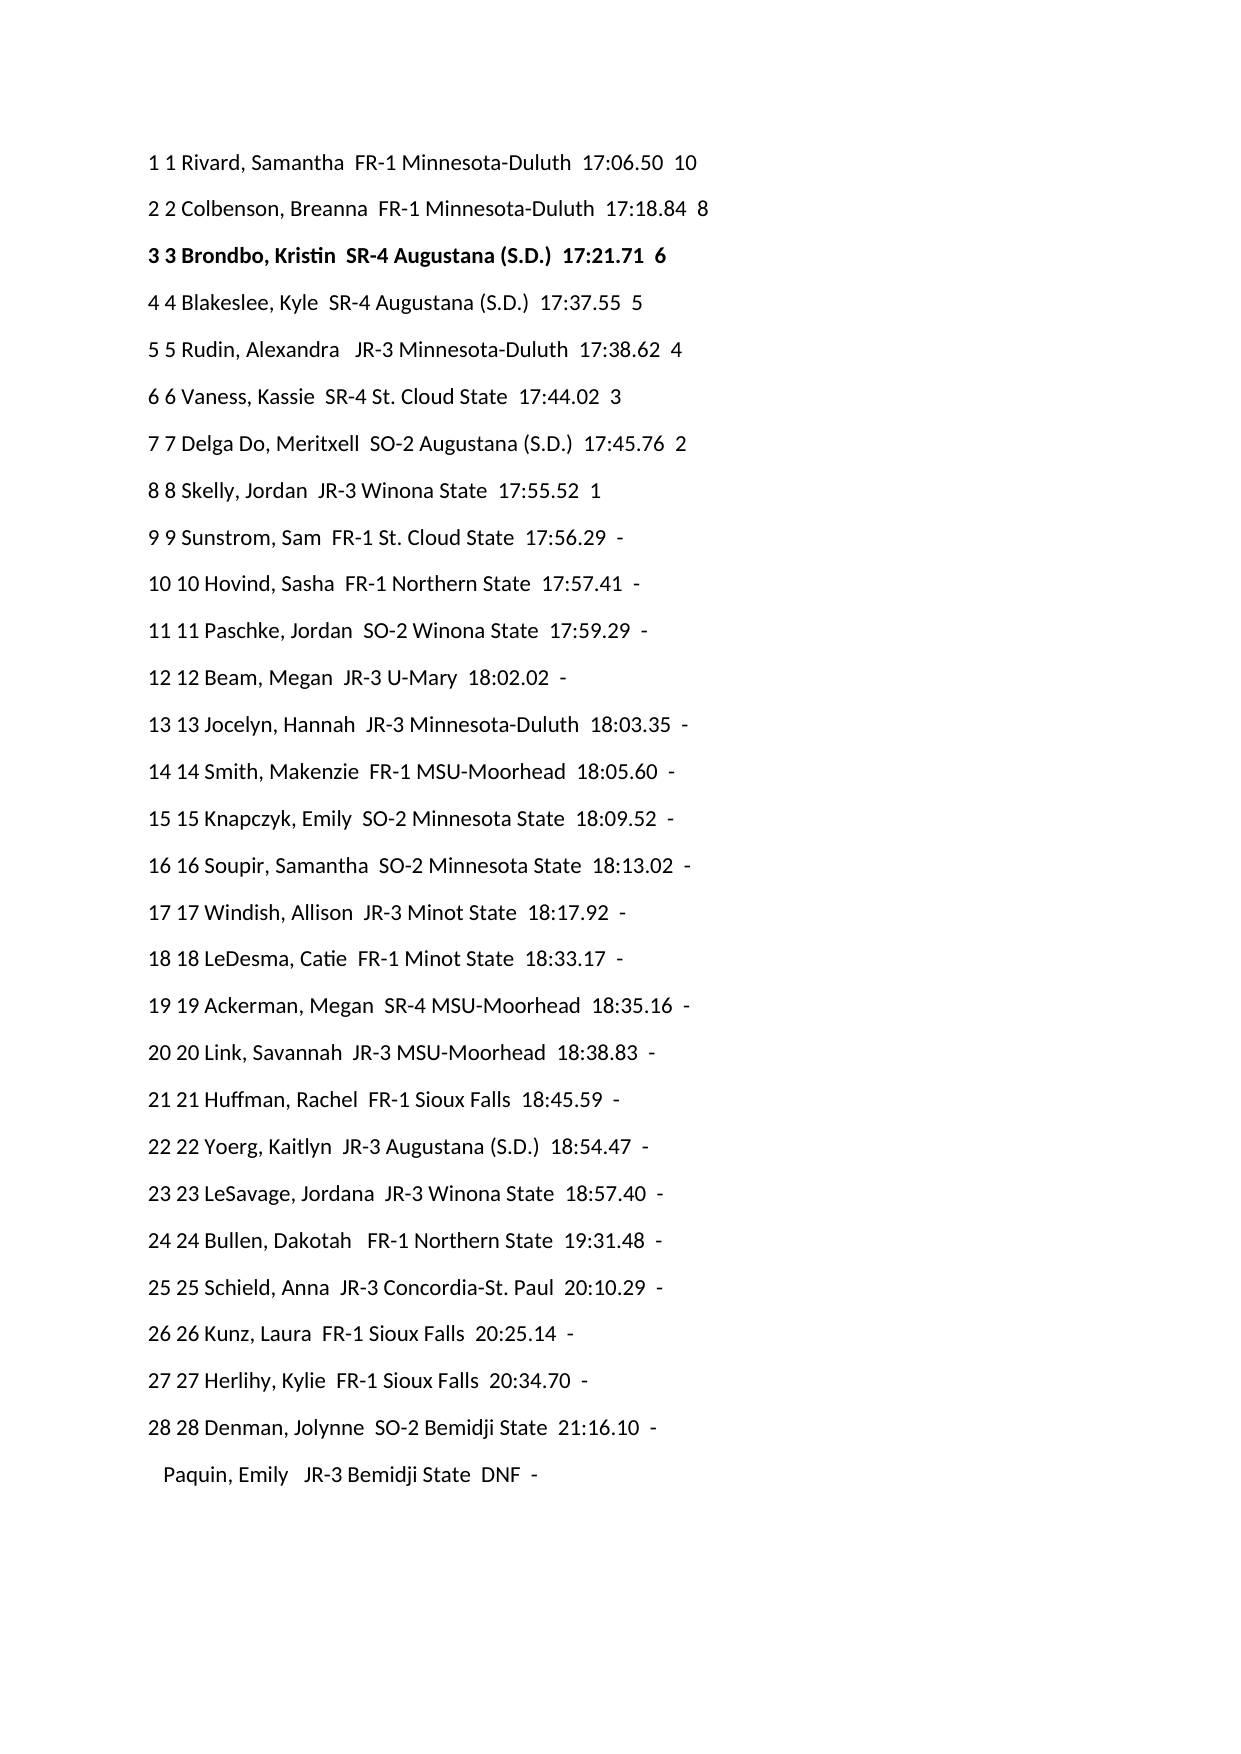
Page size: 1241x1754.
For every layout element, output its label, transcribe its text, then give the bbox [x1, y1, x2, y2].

text 18 18 LeDesma, Catie FR-1 Minot State 18:33.17 - [148, 944, 1093, 972]
text 13 13 Jocelyn, Hannah JR-3 Minnesota-Duluth 18:03.35 - [148, 710, 1093, 738]
text 20 20 Link, Savannah JR-3 MSU-Moorhead 18:38.83 - [148, 1038, 1093, 1066]
text 7 7 Delga Do, Meritxell SO-2 Augustana (S.D.) 17:45.76 2 [148, 429, 1093, 457]
text 26 26 Kunz, Laura FR-1 Sioux Falls 20:25.14 - [148, 1319, 1093, 1347]
text 8 8 Skelly, Jordan JR-3 Winona State 17:55.52 1 [148, 476, 1093, 504]
text 25 25 Schield, Anna JR-3 Concordia-St. Paul 20:10.29 - [148, 1273, 1093, 1301]
text 10 10 Hovind, Sasha FR-1 Northern State 17:57.41 - [148, 569, 1093, 597]
text 27 27 Herlihy, Kylie FR-1 Sioux Falls 20:34.70 - [148, 1366, 1093, 1394]
text 22 22 Yoerg, Kaitlyn JR-3 Augustana (S.D.) 18:54.47 - [148, 1132, 1093, 1160]
text 6 6 Vaness, Kassie SR-4 St. Cloud State 17:44.02 3 [148, 382, 1093, 410]
text 17 17 Windish, Allison JR-3 Minot State 18:17.92 - [148, 898, 1093, 926]
text 28 28 Denman, Jolynne SO-2 Bemidji State 21:16.10 - [148, 1413, 1093, 1441]
text 2 2 Colbenson, Breanna FR-1 Minnesota-Duluth 17:18.84 8 [148, 194, 1093, 222]
text 15 15 Knapczyk, Emily SO-2 Minnesota State 18:09.52 - [148, 804, 1093, 832]
text 4 4 Blakeslee, Kyle SR-4 Augustana (S.D.) 17:37.55 5 [148, 288, 1093, 316]
text 3 3 Brondbo, Kristin SR-4 Augustana (S.D.) 17:21.71 6 [148, 241, 1093, 269]
text 19 19 Ackerman, Megan SR-4 MSU-Moorhead 18:35.16 - [148, 991, 1093, 1019]
text 9 9 Sunstrom, Sam FR-1 St. Cloud State 17:56.29 - [148, 523, 1093, 551]
text 24 24 Bullen, Dakotah FR-1 Northern State 19:31.48 - [148, 1226, 1093, 1254]
text 1 1 Rivard, Samantha FR-1 Minnesota-Duluth 17:06.50 10 [148, 148, 1093, 176]
text 21 21 Huffman, Rachel FR-1 Sioux Falls 18:45.59 - [148, 1085, 1093, 1113]
text 16 16 Soupir, Samantha SO-2 Minnesota State 18:13.02 - [148, 851, 1093, 879]
text 23 23 LeSavage, Jordana JR-3 Winona State 18:57.40 - [148, 1179, 1093, 1207]
text 12 12 Beam, Megan JR-3 U-Mary 18:02.02 - [148, 663, 1093, 691]
text Paquin, Emily JR-3 Bemidji State DNF - [148, 1460, 1093, 1488]
text 14 14 Smith, Makenzie FR-1 MSU-Moorhead 18:05.60 - [148, 757, 1093, 785]
text 11 11 Paschke, Jordan SO-2 Winona State 17:59.29 - [148, 616, 1093, 644]
text 5 5 Rudin, Alexandra JR-3 Minnesota-Duluth 17:38.62 4 [148, 335, 1093, 363]
